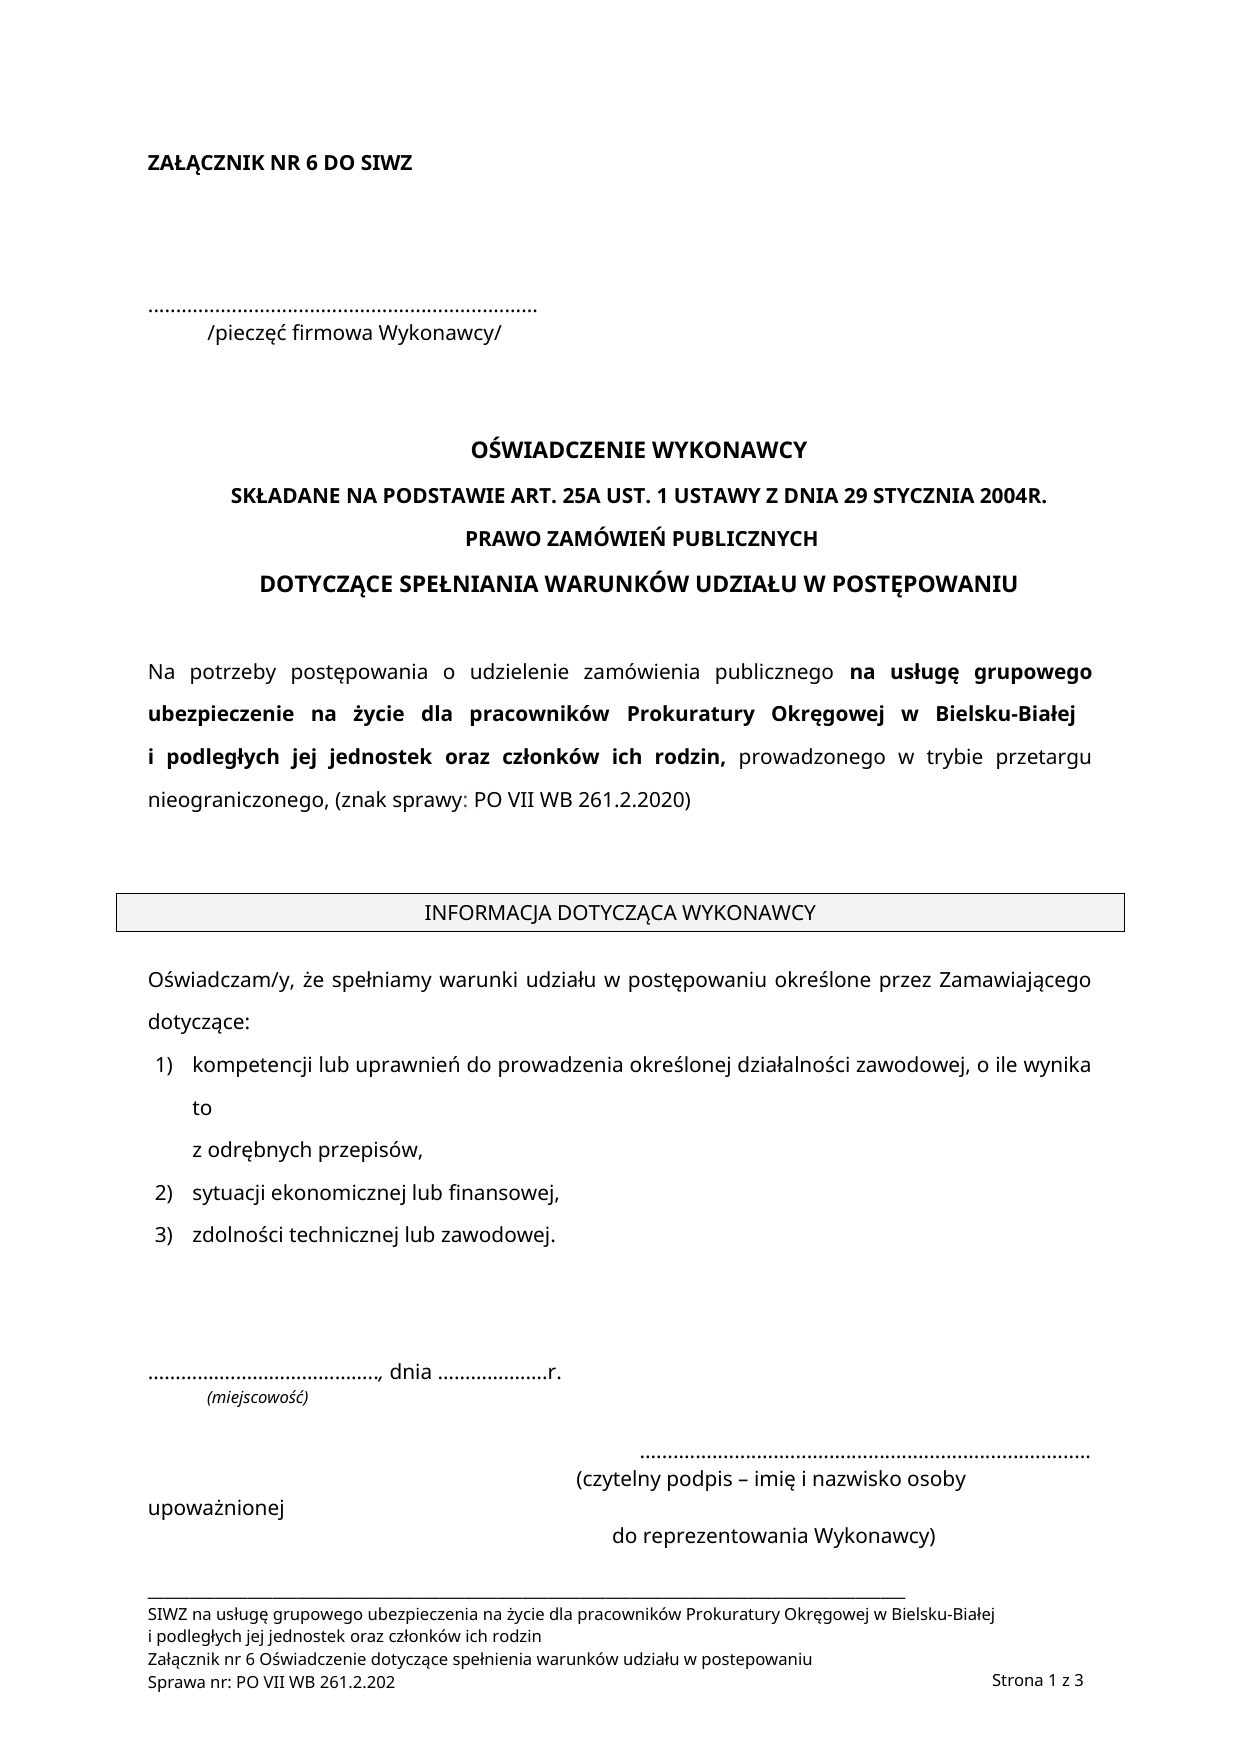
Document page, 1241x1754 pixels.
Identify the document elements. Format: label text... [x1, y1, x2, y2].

list kompetencji lub uprawnień do prowadzenia określonej działalności zawodowej, o ile wynika to z odrębnych przepisów, [154, 1050, 1092, 1164]
text ZAŁĄCZNIK NR 6 DO SIWZ [148, 148, 1092, 176]
subtitle DOTYCZĄCE SPEŁNIANIA WARUNKÓW UDZIAŁU W POSTĘPOWANIU [148, 568, 1092, 599]
text SKŁADANE NA PODSTAWIE ART. 25A UST. 1 USTAWY Z DNIA 29 STYCZNIA 2004R. [148, 481, 1092, 510]
list sytuacji ekonomicznej lub finansowej, [154, 1178, 1092, 1206]
text Na potrzeby postępowania o udzielenie zamówienia publicznego na usługę grupowego ubezpieczenie na życie dla pracowników Prokuratury Okręgowej w Bielsku-Białej i podległych jej jednostek oraz członków ich rodzin, prowadzonego w trybie przetargu nieograniczonego, (znak sprawy: PO VII WB 261.2.2020) [148, 657, 1092, 813]
subtitle PRAWO ZAMÓWIEŃ PUBLICZNYCH [148, 524, 1092, 552]
table_header INFORMACJA DOTYCZĄCA WYKONAWCY [117, 894, 1124, 931]
text /pieczęć firmowa Wykonawcy/ [148, 318, 1092, 347]
text …………….…………………….., dnia ………….…….r. [148, 1357, 1092, 1385]
text do reprezentowania Wykonawcy) [148, 1521, 1092, 1550]
text (czytelny podpis – imię i nazwisko osoby upoważnionej [148, 1464, 1093, 1521]
list zdolności technicznej lub zawodowej. [154, 1221, 1092, 1249]
subtitle OŚWIADCZENIE WYKONAWCY [148, 434, 1092, 466]
text ................................................................................. [148, 1436, 1092, 1464]
text Oświadczam/y, że spełniamy warunki udziału w postępowaniu określone przez Zamawiającego dotyczące: [148, 965, 1092, 1036]
text (miejscowość) [207, 1385, 1092, 1408]
text ...................................................................... [148, 290, 1092, 318]
